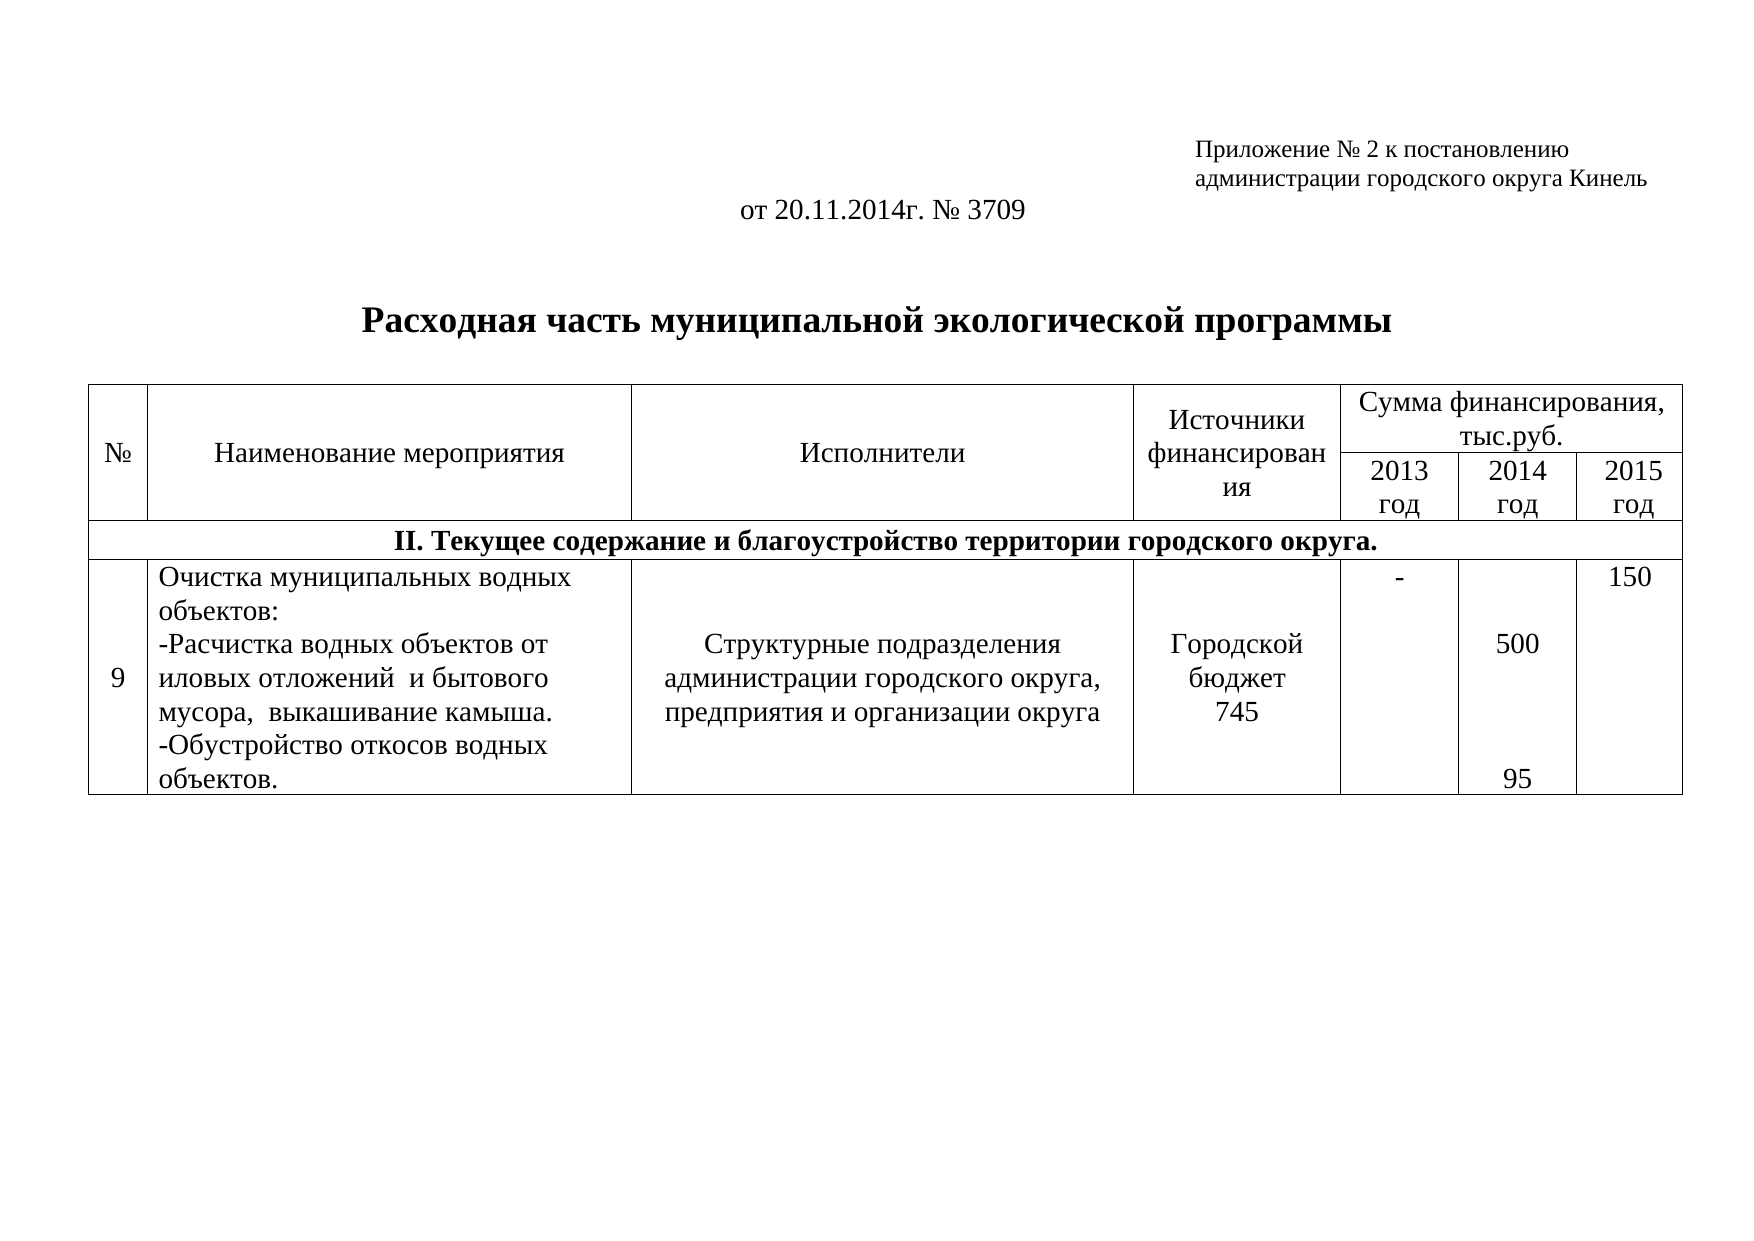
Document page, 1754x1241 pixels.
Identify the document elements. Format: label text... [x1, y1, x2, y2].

text от 20.11.2014г. № 3709 [89, 192, 1677, 225]
table_cell 2013 год [1341, 453, 1458, 520]
table_cell 2015 год [1577, 453, 1682, 520]
text Расходная часть муниципальной экологической программы [89, 297, 1665, 340]
table_cell II. Текущее содержание и благоустройство территории городского округа. [89, 521, 1682, 558]
table_header Сумма финансирования, тыс.руб. [1341, 385, 1682, 452]
table_header № [89, 385, 147, 520]
table_cell Структурные подразделения администрации городского округа, предприятия и организации округа [632, 560, 1133, 794]
table_cell Очистка муниципальных водных объектов: -Расчистка водных объектов от иловых отложений и бытового мусора, выкашивание камыша. -Обустройство откосов водных объектов. [148, 560, 631, 794]
table_cell 9 [89, 560, 147, 794]
table_header Источники финансирования [1134, 385, 1340, 520]
text администрации городского округа Кинель [1195, 163, 1665, 192]
table_cell 500 95 [1459, 560, 1576, 794]
table_header Исполнители [632, 385, 1133, 520]
table_cell Городской бюджет 745 [1134, 560, 1340, 794]
table_cell 2014 год [1459, 453, 1576, 520]
text Приложение № 2 к постановлению [1121, 134, 1659, 163]
table_header Наименование мероприятия [148, 385, 631, 520]
table_cell - [1341, 560, 1458, 794]
table_cell 150 [1577, 560, 1682, 794]
